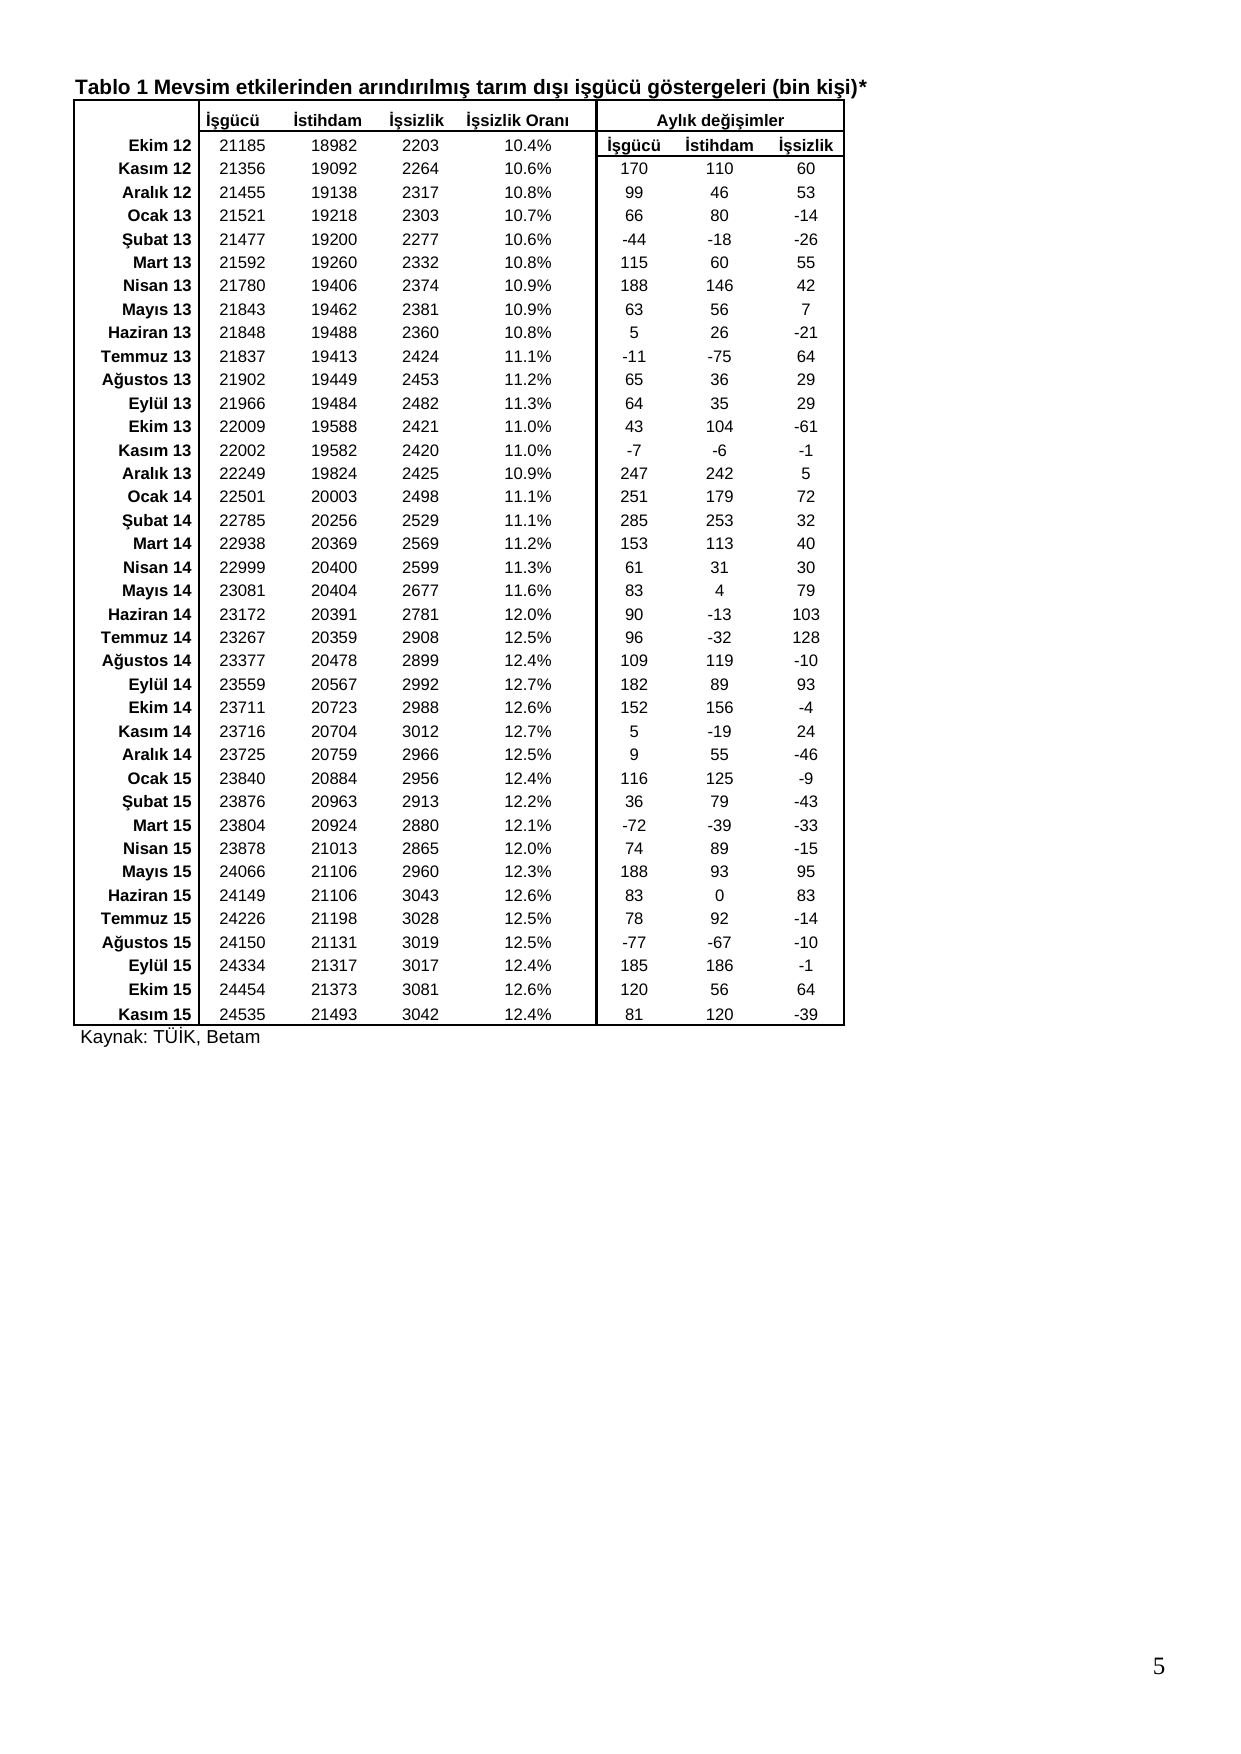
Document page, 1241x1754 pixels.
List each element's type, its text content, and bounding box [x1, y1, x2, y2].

table_cell Aralık 14 [75, 741, 198, 764]
table_cell 21106 [286, 881, 382, 905]
table_cell Şubat 15 [75, 788, 198, 811]
table_cell Mayıs 15 [75, 858, 198, 881]
table_cell 36 [598, 788, 671, 811]
table_cell -14 [767, 202, 843, 225]
table_cell 10.8% [459, 178, 595, 202]
table_cell 63 [598, 295, 671, 319]
table_cell 21455 [200, 178, 286, 202]
table_cell 21521 [200, 202, 286, 225]
table_cell 2482 [382, 389, 459, 413]
table_cell 11.1% [459, 342, 595, 366]
table_cell 12.5% [459, 928, 595, 952]
table_cell Temmuz 14 [75, 624, 198, 647]
table_cell 92 [671, 905, 767, 928]
table_cell 20759 [286, 741, 382, 764]
table_cell Ağustos 14 [75, 647, 198, 670]
table_cell 19588 [286, 413, 382, 436]
table_cell 43 [598, 413, 671, 436]
table_cell -11 [598, 342, 671, 366]
table_cell 26 [671, 319, 767, 342]
table_cell 2677 [382, 577, 459, 600]
table_cell 21477 [200, 225, 286, 248]
table_cell 2960 [382, 858, 459, 881]
table_cell -4 [767, 694, 843, 717]
table_cell 10.6% [459, 225, 595, 248]
table_cell 3017 [382, 952, 459, 975]
table_cell 2992 [382, 670, 459, 694]
table_cell 12.6% [459, 881, 595, 905]
table_cell 10.6% [459, 155, 595, 178]
table_cell 21780 [200, 272, 286, 295]
table_cell 12.1% [459, 811, 595, 834]
table_cell 2332 [382, 249, 459, 272]
table_cell 74 [598, 835, 671, 858]
table_cell 103 [767, 600, 843, 623]
table_cell 19406 [286, 272, 382, 295]
table_cell 120 [598, 975, 671, 998]
table_cell 55 [671, 741, 767, 764]
table_cell 2317 [382, 178, 459, 202]
table_cell 2420 [382, 436, 459, 459]
table_cell 188 [598, 272, 671, 295]
table_cell 11.1% [459, 506, 595, 530]
table_cell 12.4% [459, 764, 595, 788]
table_cell -10 [767, 647, 843, 670]
table_cell 23377 [200, 647, 286, 670]
table_cell -7 [598, 436, 671, 459]
table_cell Eylül 15 [75, 952, 198, 975]
table_cell -61 [767, 413, 843, 436]
table_cell 2425 [382, 460, 459, 483]
table_cell 20359 [286, 624, 382, 647]
table_cell 19488 [286, 319, 382, 342]
table_cell 247 [598, 460, 671, 483]
table_cell 128 [767, 624, 843, 647]
table_cell 2453 [382, 366, 459, 389]
table_cell 2264 [382, 155, 459, 178]
table_cell 109 [598, 647, 671, 670]
table_cell Nisan 13 [75, 272, 198, 295]
table_cell Haziran 14 [75, 600, 198, 623]
table_cell 60 [767, 157, 843, 178]
table_cell Mayıs 14 [75, 577, 198, 600]
table_cell Nisan 15 [75, 835, 198, 858]
table_cell 10.9% [459, 272, 595, 295]
table_cell 3028 [382, 905, 459, 928]
table_cell 89 [671, 670, 767, 694]
table_cell 22999 [200, 553, 286, 577]
table_cell Mart 14 [75, 530, 198, 553]
table_cell 23804 [200, 811, 286, 834]
table_cell 2908 [382, 624, 459, 647]
table_cell -1 [767, 436, 843, 459]
table_cell 2899 [382, 647, 459, 670]
table_cell Mayıs 13 [75, 295, 198, 319]
table_cell 12.5% [459, 741, 595, 764]
table_cell -10 [767, 928, 843, 952]
table_cell 24454 [200, 975, 286, 998]
table_header İşgücü [200, 101, 286, 130]
table_cell 12.7% [459, 670, 595, 694]
table_cell Aralık 13 [75, 460, 198, 483]
table_cell 90 [598, 600, 671, 623]
table_cell 12.5% [459, 624, 595, 647]
table_cell 79 [767, 577, 843, 600]
table_cell 12.5% [459, 905, 595, 928]
table_cell 60 [671, 249, 767, 272]
table_cell 11.3% [459, 389, 595, 413]
table_cell 72 [767, 483, 843, 506]
table_cell 23711 [200, 694, 286, 717]
table_cell 21966 [200, 389, 286, 413]
table_cell 185 [598, 952, 671, 975]
table_cell 40 [767, 530, 843, 553]
table_cell Ekim 15 [75, 975, 198, 998]
table_cell 242 [671, 460, 767, 483]
table_cell 3012 [382, 717, 459, 741]
table_cell 23840 [200, 764, 286, 788]
table_cell 186 [671, 952, 767, 975]
table_cell 64 [767, 342, 843, 366]
table_cell -33 [767, 811, 843, 834]
table_cell Kasım 15 [75, 999, 198, 1023]
table_cell 96 [598, 624, 671, 647]
table_cell 65 [598, 366, 671, 389]
table_cell 253 [671, 506, 767, 530]
table_cell 56 [671, 975, 767, 998]
table_cell 20003 [286, 483, 382, 506]
table_cell 35 [671, 389, 767, 413]
table_cell -32 [671, 624, 767, 647]
table_cell İşsizlik [767, 132, 843, 155]
table_cell 93 [671, 858, 767, 881]
table_header Aylık değişimler [598, 101, 843, 130]
table_cell Temmuz 13 [75, 342, 198, 366]
table_cell 20924 [286, 811, 382, 834]
table_cell 20391 [286, 600, 382, 623]
table_cell 42 [767, 272, 843, 295]
table_cell Şubat 13 [75, 225, 198, 248]
table_cell 19138 [286, 178, 382, 202]
table_cell 20369 [286, 530, 382, 553]
table_cell 2529 [382, 506, 459, 530]
table_cell -39 [671, 811, 767, 834]
table_cell 104 [671, 413, 767, 436]
table_cell 2203 [382, 132, 459, 155]
table_cell 2303 [382, 202, 459, 225]
table_cell 11.0% [459, 436, 595, 459]
table_cell 19582 [286, 436, 382, 459]
table_cell 23878 [200, 835, 286, 858]
table_cell 19824 [286, 460, 382, 483]
table_cell 23172 [200, 600, 286, 623]
table_cell -67 [671, 928, 767, 952]
table_cell 21185 [200, 132, 286, 155]
table_cell 21902 [200, 366, 286, 389]
table_cell 22009 [200, 413, 286, 436]
table_header İstihdam [286, 101, 382, 130]
table_cell Kasım 12 [75, 155, 198, 178]
table_cell 11.2% [459, 366, 595, 389]
table_cell 125 [671, 764, 767, 788]
table_cell 113 [671, 530, 767, 553]
table_cell 78 [598, 905, 671, 928]
table_cell 11.6% [459, 577, 595, 600]
table_cell 21317 [286, 952, 382, 975]
table_cell -72 [598, 811, 671, 834]
table_cell 21848 [200, 319, 286, 342]
text Tablo 1 Mevsim etkilerinden arındırılmış tarım dışı işgücü göstergeleri (bin kişi)* [75, 75, 1165, 99]
table_cell 22249 [200, 460, 286, 483]
table_cell 23725 [200, 741, 286, 764]
table_cell 12.0% [459, 835, 595, 858]
table_cell 32 [767, 506, 843, 530]
table_cell 31 [671, 553, 767, 577]
table_cell 20400 [286, 553, 382, 577]
table_cell 83 [767, 881, 843, 905]
table_cell Eylül 14 [75, 670, 198, 694]
table_cell Mart 13 [75, 249, 198, 272]
table_header [75, 101, 198, 130]
table_cell -13 [671, 600, 767, 623]
table_cell 182 [598, 670, 671, 694]
table_cell 19092 [286, 155, 382, 178]
table_cell 12.6% [459, 975, 595, 998]
table_cell 20884 [286, 764, 382, 788]
table_cell -14 [767, 905, 843, 928]
table_cell Aralık 12 [75, 178, 198, 202]
table_cell Nisan 14 [75, 553, 198, 577]
table_cell -6 [671, 436, 767, 459]
table_cell 5 [598, 319, 671, 342]
table_cell 19484 [286, 389, 382, 413]
table_cell 22785 [200, 506, 286, 530]
table_cell 93 [767, 670, 843, 694]
table_cell 20256 [286, 506, 382, 530]
table_cell 285 [598, 506, 671, 530]
table_cell 46 [671, 178, 767, 202]
table_cell Kasım 13 [75, 436, 198, 459]
table_cell 83 [598, 577, 671, 600]
table_cell 12.0% [459, 600, 595, 623]
table_cell 188 [598, 858, 671, 881]
table_cell 56 [671, 295, 767, 319]
table_cell Haziran 13 [75, 319, 198, 342]
table_cell 23081 [200, 577, 286, 600]
table_cell Mart 15 [75, 811, 198, 834]
table_cell 11.2% [459, 530, 595, 553]
table_cell 29 [767, 366, 843, 389]
table_cell 22002 [200, 436, 286, 459]
table_cell 20704 [286, 717, 382, 741]
table_cell 21493 [286, 999, 382, 1023]
table_cell 4 [671, 577, 767, 600]
table_cell 24334 [200, 952, 286, 975]
table_cell 64 [598, 389, 671, 413]
table_cell Ekim 13 [75, 413, 198, 436]
table_cell -1 [767, 952, 843, 975]
table_cell İşgücü [598, 132, 671, 155]
table_cell 12.4% [459, 952, 595, 975]
table_cell 20723 [286, 694, 382, 717]
table_cell Ekim 14 [75, 694, 198, 717]
table_cell 10.4% [459, 132, 595, 155]
table_cell 20478 [286, 647, 382, 670]
table_cell 10.8% [459, 249, 595, 272]
table_cell 2381 [382, 295, 459, 319]
table_cell Ocak 15 [75, 764, 198, 788]
table_cell 95 [767, 858, 843, 881]
table_cell -77 [598, 928, 671, 952]
table_cell 153 [598, 530, 671, 553]
table_cell -39 [767, 999, 843, 1023]
table_cell Şubat 14 [75, 506, 198, 530]
table_cell 24150 [200, 928, 286, 952]
table_cell 21373 [286, 975, 382, 998]
table_cell 2865 [382, 835, 459, 858]
table_cell -46 [767, 741, 843, 764]
table_cell 19260 [286, 249, 382, 272]
table_cell 22938 [200, 530, 286, 553]
table_cell 20404 [286, 577, 382, 600]
table_cell 156 [671, 694, 767, 717]
table_cell 12.3% [459, 858, 595, 881]
table_cell 23267 [200, 624, 286, 647]
table_cell 2421 [382, 413, 459, 436]
table_cell Ağustos 15 [75, 928, 198, 952]
table_cell 3043 [382, 881, 459, 905]
table_cell -15 [767, 835, 843, 858]
table_cell Ocak 14 [75, 483, 198, 506]
table_cell 3042 [382, 999, 459, 1023]
table_header İşsizlik Oranı [459, 101, 595, 130]
table_cell Ekim 12 [75, 130, 198, 155]
table_cell Kasım 14 [75, 717, 198, 741]
table_cell 79 [671, 788, 767, 811]
table_cell -44 [598, 225, 671, 248]
table_cell 2988 [382, 694, 459, 717]
table_cell 7 [767, 295, 843, 319]
table_cell -19 [671, 717, 767, 741]
table_cell 2360 [382, 319, 459, 342]
table_cell 21843 [200, 295, 286, 319]
table_cell 12.4% [459, 647, 595, 670]
table_cell 10.8% [459, 319, 595, 342]
table_cell 24149 [200, 881, 286, 905]
table_cell 119 [671, 647, 767, 670]
table_cell 21592 [200, 249, 286, 272]
table_cell 19413 [286, 342, 382, 366]
table_cell 152 [598, 694, 671, 717]
table_cell 21106 [286, 858, 382, 881]
table_cell -9 [767, 764, 843, 788]
table_cell 29 [767, 389, 843, 413]
table_cell 9 [598, 741, 671, 764]
table_cell 19462 [286, 295, 382, 319]
table_cell 21837 [200, 342, 286, 366]
table_cell 2781 [382, 600, 459, 623]
table_header İşsizlik [382, 101, 459, 130]
table_cell 19449 [286, 366, 382, 389]
table_cell 89 [671, 835, 767, 858]
table_cell 2599 [382, 553, 459, 577]
table_cell 19200 [286, 225, 382, 248]
table_cell 30 [767, 553, 843, 577]
table_cell 11.0% [459, 413, 595, 436]
table_cell 21013 [286, 835, 382, 858]
table_cell 22501 [200, 483, 286, 506]
table_cell 23876 [200, 788, 286, 811]
table_cell 21198 [286, 905, 382, 928]
table_cell 24066 [200, 858, 286, 881]
table_cell 53 [767, 178, 843, 202]
table_cell 10.9% [459, 460, 595, 483]
table_cell 23716 [200, 717, 286, 741]
table_cell 20567 [286, 670, 382, 694]
table_cell 99 [598, 178, 671, 202]
table_cell 24 [767, 717, 843, 741]
table_cell 12.2% [459, 788, 595, 811]
table_cell -75 [671, 342, 767, 366]
table_cell 2277 [382, 225, 459, 248]
table_cell 2498 [382, 483, 459, 506]
table_cell 21356 [200, 155, 286, 178]
table_cell 2956 [382, 764, 459, 788]
table_cell 12.7% [459, 717, 595, 741]
table_cell 3081 [382, 975, 459, 998]
table_cell Temmuz 15 [75, 905, 198, 928]
table_cell 23559 [200, 670, 286, 694]
table_cell 2374 [382, 272, 459, 295]
text Kaynak: TÜİK, Betam [75, 1026, 1165, 1047]
table_cell 21131 [286, 928, 382, 952]
table_cell 36 [671, 366, 767, 389]
table_cell Ocak 13 [75, 202, 198, 225]
table_cell 11.1% [459, 483, 595, 506]
table_cell 170 [598, 157, 671, 178]
table_cell 12.4% [459, 999, 595, 1023]
table_cell Eylül 13 [75, 389, 198, 413]
table_cell 2966 [382, 741, 459, 764]
table_cell 10.9% [459, 295, 595, 319]
table_cell 2424 [382, 342, 459, 366]
table_cell 2569 [382, 530, 459, 553]
table_cell 115 [598, 249, 671, 272]
table_cell 20963 [286, 788, 382, 811]
table_cell 55 [767, 249, 843, 272]
table_cell 83 [598, 881, 671, 905]
table_cell 11.3% [459, 553, 595, 577]
table_cell İstihdam [671, 132, 767, 155]
table_cell 19218 [286, 202, 382, 225]
table_cell Ağustos 13 [75, 366, 198, 389]
table_cell 116 [598, 764, 671, 788]
table_cell 66 [598, 202, 671, 225]
table_cell 2880 [382, 811, 459, 834]
table_cell 120 [671, 999, 767, 1023]
table_cell 24535 [200, 999, 286, 1023]
table_cell 5 [767, 460, 843, 483]
table_cell 2913 [382, 788, 459, 811]
table_cell 10.7% [459, 202, 595, 225]
table_cell Haziran 15 [75, 881, 198, 905]
table_cell 3019 [382, 928, 459, 952]
table_cell 179 [671, 483, 767, 506]
table_cell 5 [598, 717, 671, 741]
table_cell 81 [598, 999, 671, 1023]
table_cell -21 [767, 319, 843, 342]
table_cell -43 [767, 788, 843, 811]
table_cell -18 [671, 225, 767, 248]
table_cell 61 [598, 553, 671, 577]
table_cell 18982 [286, 132, 382, 155]
table_cell 12.6% [459, 694, 595, 717]
table_cell 64 [767, 975, 843, 998]
table_cell 80 [671, 202, 767, 225]
table_cell -26 [767, 225, 843, 248]
table_cell 110 [671, 157, 767, 178]
table_cell 0 [671, 881, 767, 905]
table_cell 24226 [200, 905, 286, 928]
table_cell 146 [671, 272, 767, 295]
table_cell 251 [598, 483, 671, 506]
